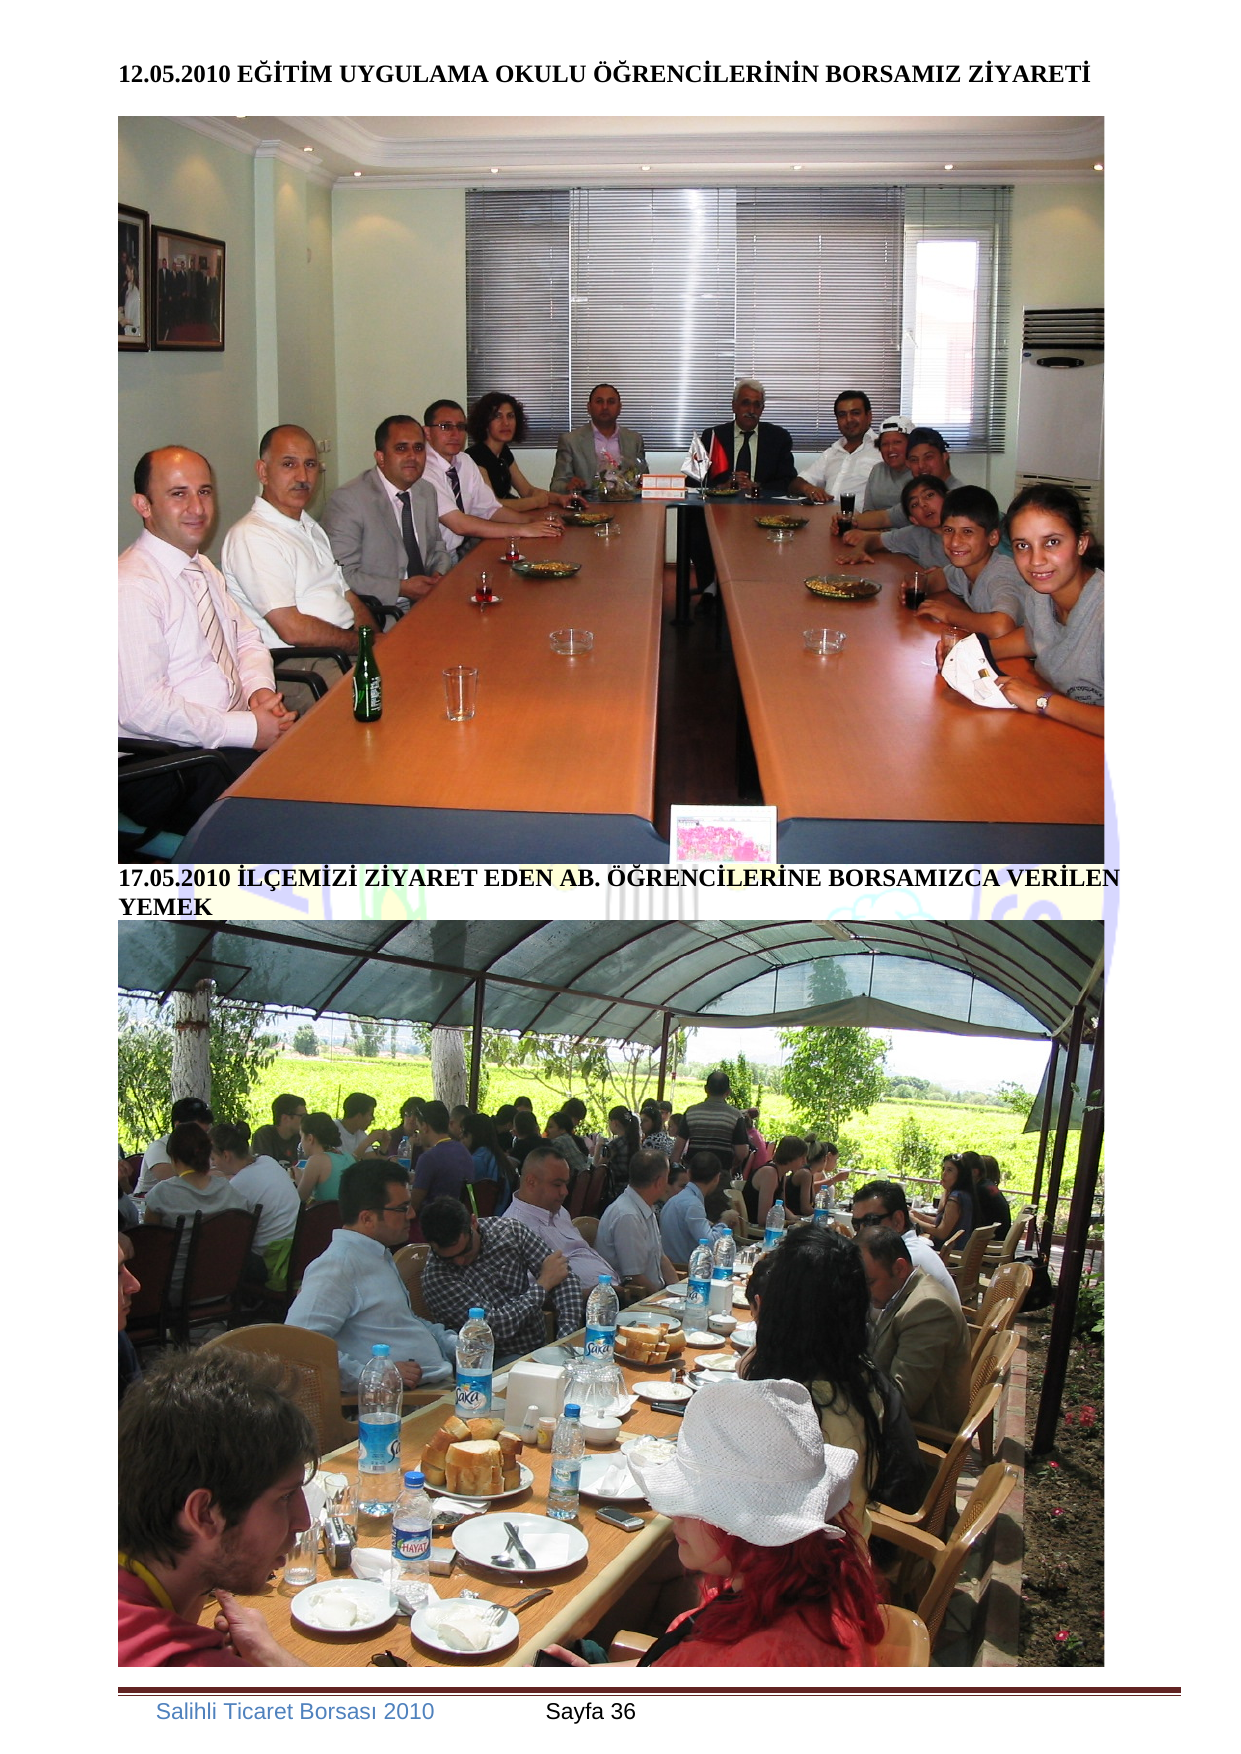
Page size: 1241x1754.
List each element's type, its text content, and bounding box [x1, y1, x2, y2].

text 17.05.2010 İLÇEMİZİ ZİYARET EDEN AB. ÖĞRENCİLERİNE BORSAMIZCA VERİLEN YEMEK [118, 863, 1181, 921]
picture [118, 920, 1105, 1667]
picture [118, 116, 1105, 864]
text 12.05.2010 EĞİTİM UYGULAMA OKULU ÖĞRENCİLERİNİN BORSAMIZ ZİYARETİ [118, 59, 1181, 88]
